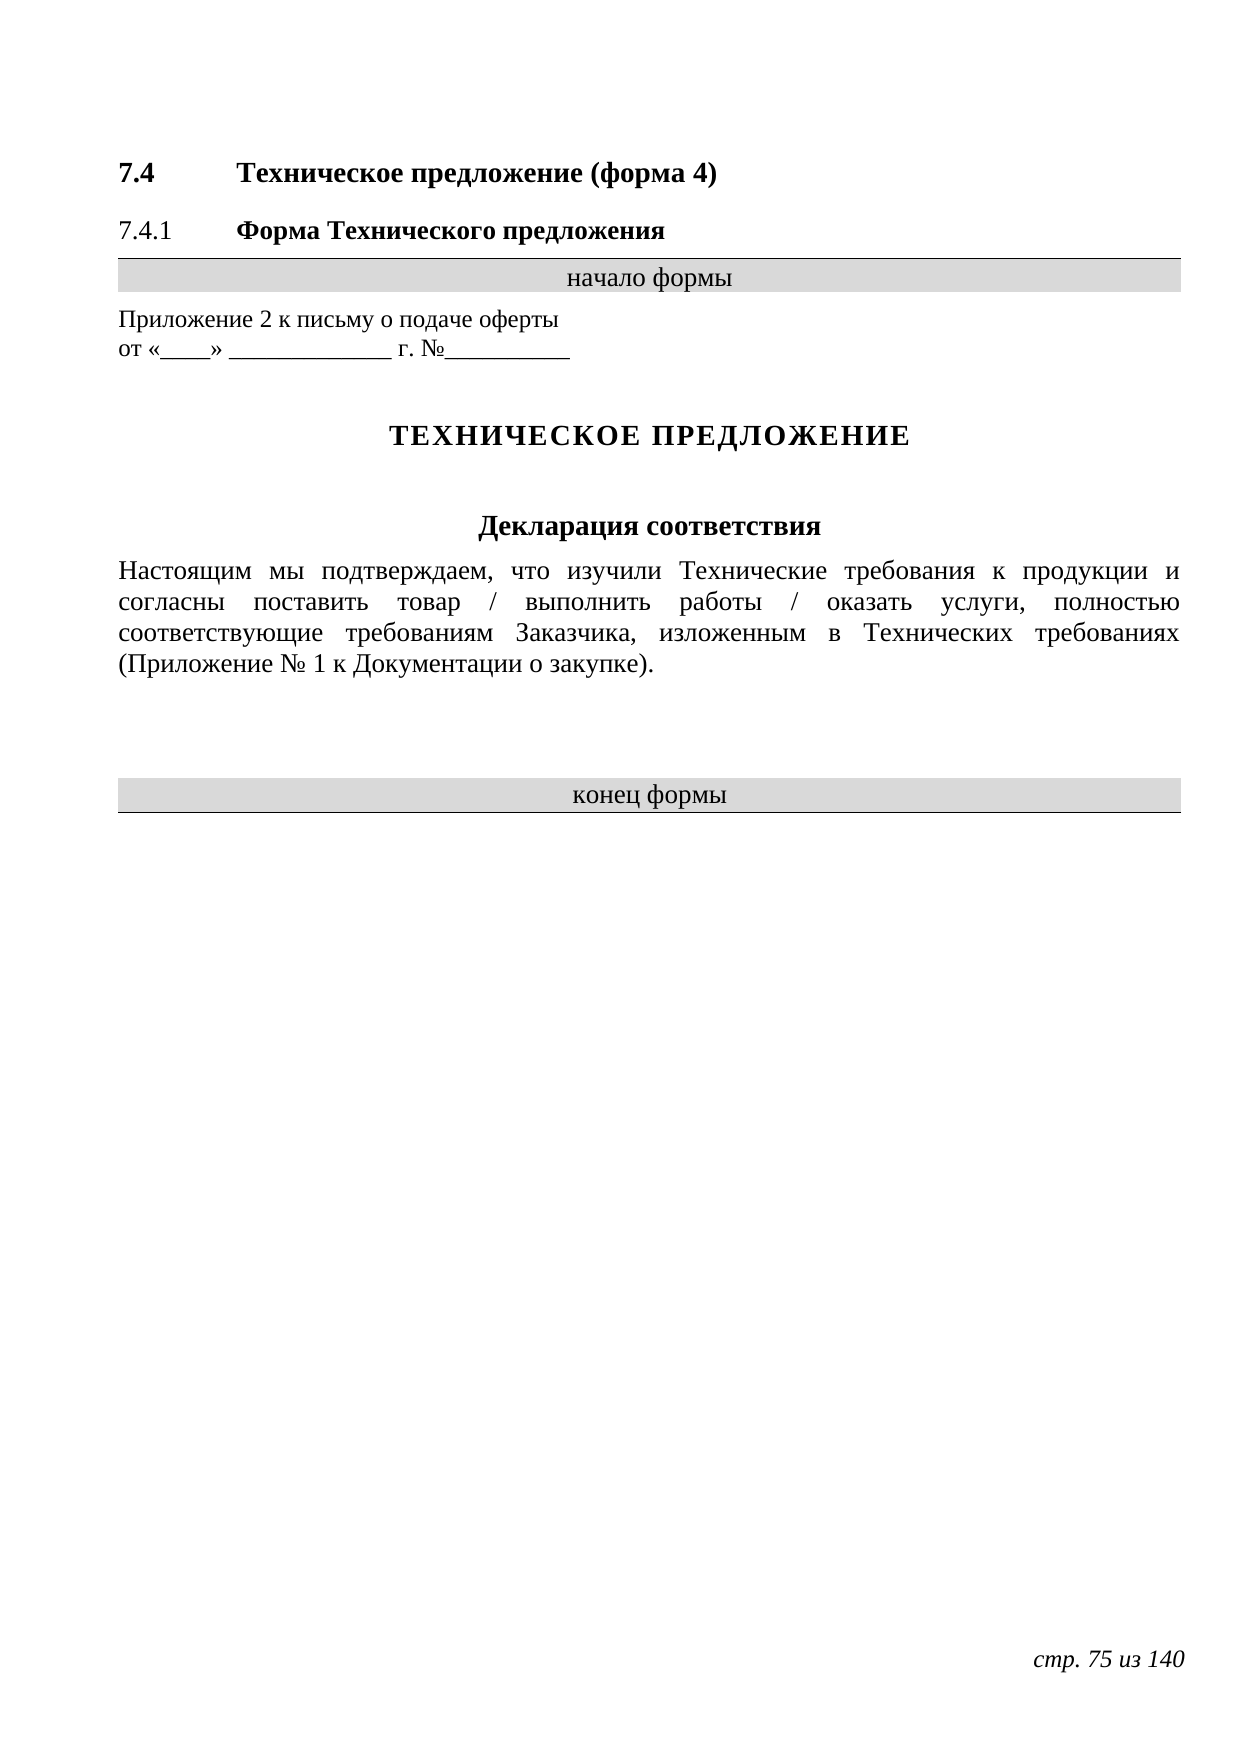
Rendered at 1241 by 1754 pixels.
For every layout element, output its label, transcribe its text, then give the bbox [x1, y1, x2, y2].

text конец формы [118, 778, 1181, 812]
subtitle Техническое предложение (форма 4) [118, 156, 1181, 189]
text Приложение 2 к письму о подаче оферты от «____» _____________ г. №__________ [118, 304, 1181, 362]
text начало формы [118, 259, 1181, 292]
text Форма Технического предложения [118, 214, 1181, 245]
text Настоящим мы подтверждаем, что изучили Технические требования к продукции и согласны поставить товар / выполнить работы / оказать услуги, полностью соответствующие требованиям Заказчика, изложенным в Технических требованиях (Приложение № 1 к Документации о закупке). [118, 554, 1181, 678]
text Техническое предложение [118, 418, 1181, 452]
text Декларация соответствия [118, 508, 1181, 541]
